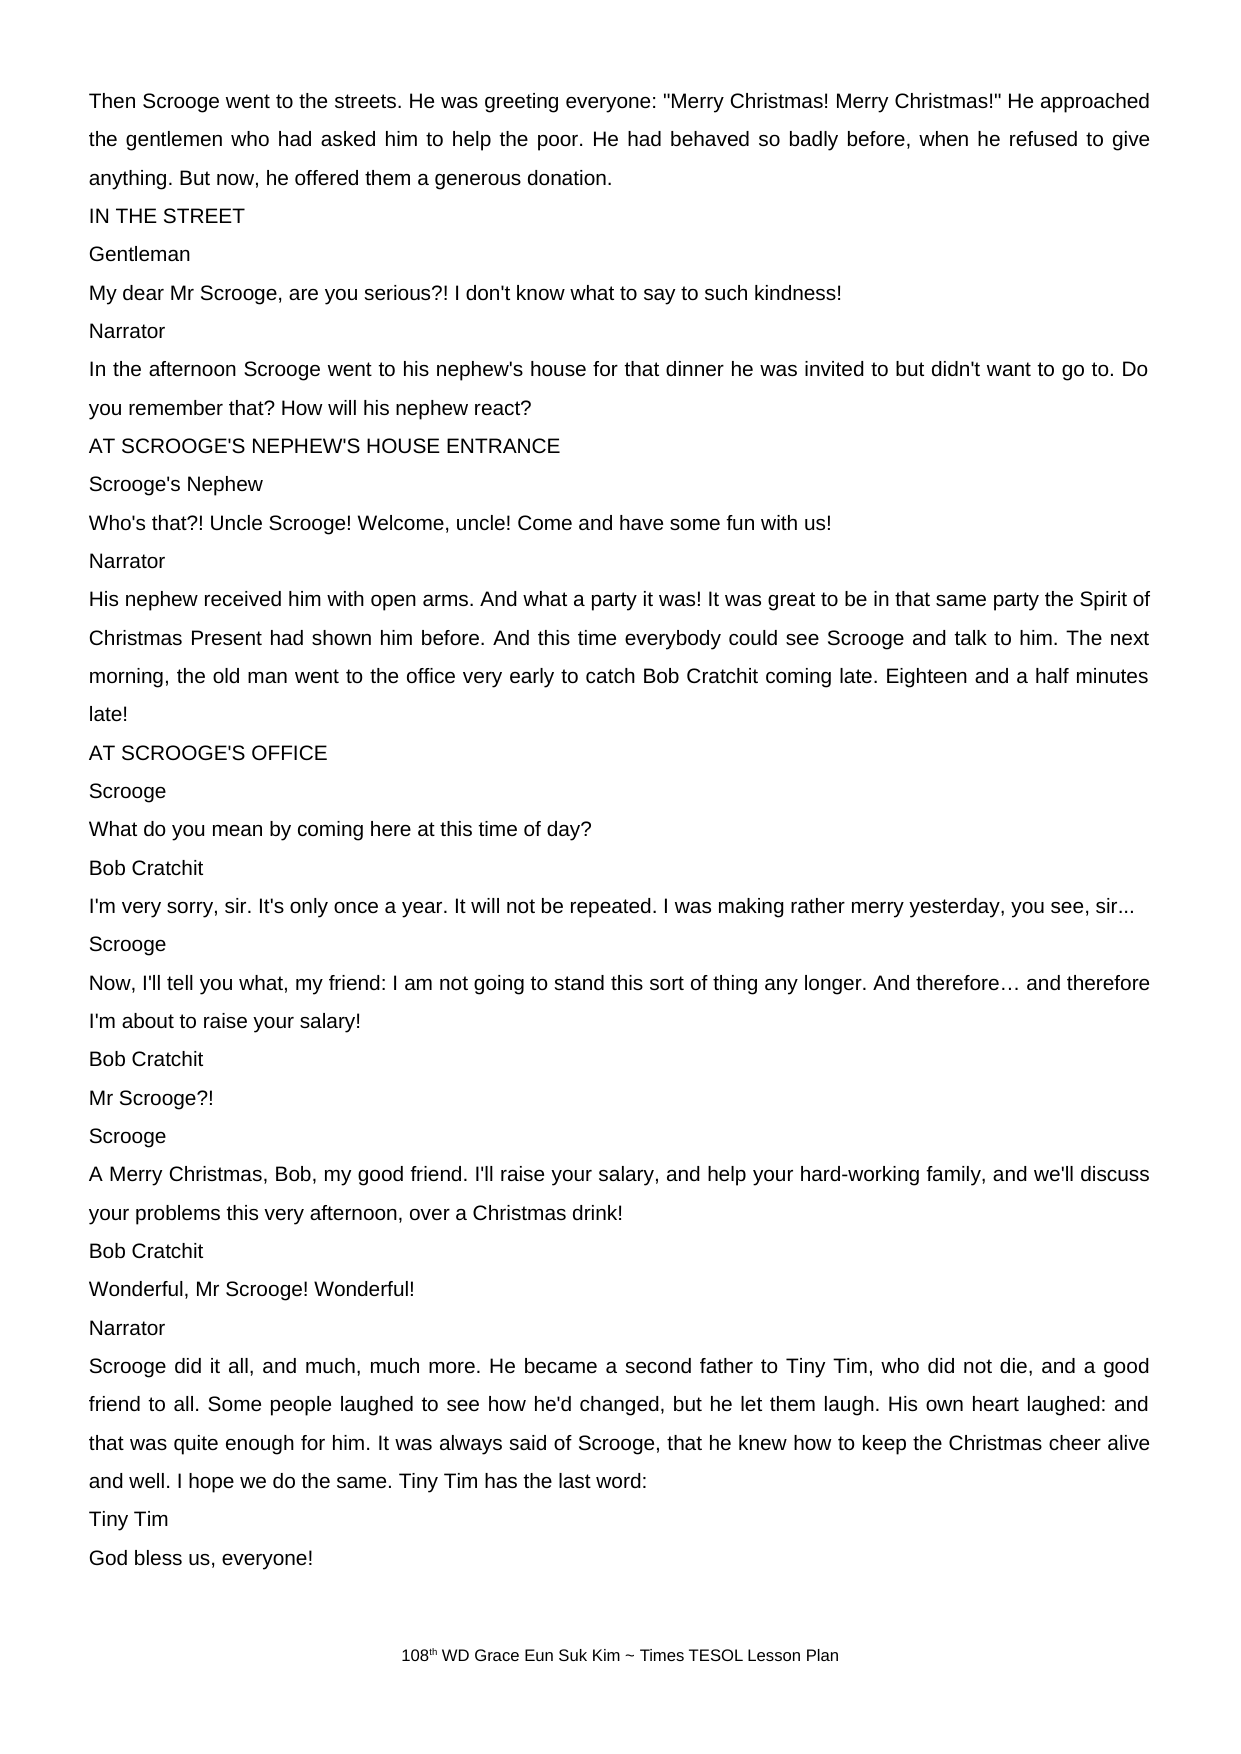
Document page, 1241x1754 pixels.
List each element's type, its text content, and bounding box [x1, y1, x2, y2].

text Scrooge [89, 932, 1152, 956]
text What do you mean by coming here at this time of day? [89, 817, 1152, 841]
text Then Scrooge went to the streets. He was greeting everyone: "Merry Christmas! Merry Christmas!" He approached the gentlemen who had asked him to help the poor. He had behaved so badly before, when he refused to give anything. But now, he offered them a generous donation. [89, 89, 1152, 189]
text IN THE STREET [89, 204, 1152, 228]
text A Merry Christmas, Bob, my good friend. I'll raise your salary, and help your hard-working family, and we'll discuss your problems this very afternoon, over a Christmas drink! [89, 1162, 1152, 1224]
text AT SCROOGE'S OFFICE [89, 740, 1152, 764]
text Narrator [89, 549, 1152, 573]
text Narrator [89, 1315, 1152, 1339]
text Scrooge did it all, and much, much more. He became a second father to Tiny Tim, who did not die, and a good friend to all. Some people laughed to see how he'd changed, but he let them laugh. His own heart laughed: and that was quite enough for him. It was always said of Scrooge, that he knew how to keep the Christmas cheer alive and well. I hope we do the same. Tiny Tim has the last word: [89, 1354, 1152, 1493]
text Scrooge's Nephew [89, 472, 1152, 496]
text Bob Cratchit [89, 1239, 1152, 1263]
text Scrooge [89, 779, 1152, 803]
text My dear Mr Scrooge, are you serious?! I don't know what to say to such kindness! [89, 280, 1152, 304]
text Bob Cratchit [89, 855, 1152, 879]
text I'm very sorry, sir. It's only once a year. It will not be repeated. I was making rather merry yesterday, you see, sir... [89, 894, 1152, 918]
text His nephew received him with open arms. And what a party it was! It was great to be in that same party the Spirit of Christmas Present had shown him before. And this time everybody could see Scrooge and talk to him. The next morning, the old man went to the office very early to catch Bob Cratchit coming late. Eighteen and a half minutes late! [89, 587, 1152, 726]
text Bob Cratchit [89, 1047, 1152, 1071]
text AT SCROOGE'S NEPHEW'S HOUSE ENTRANCE [89, 434, 1152, 458]
text Who's that?! Uncle Scrooge! Welcome, uncle! Come and have some fun with us! [89, 510, 1152, 534]
text Gentleman [89, 242, 1152, 266]
text Scrooge [89, 1124, 1152, 1148]
text Mr Scrooge?! [89, 1085, 1152, 1109]
text Tiny Tim [89, 1507, 1152, 1531]
text Now, I'll tell you what, my friend: I am not going to stand this sort of thing any longer. And therefore… and therefore I'm about to raise your salary! [89, 970, 1152, 1033]
text In the afternoon Scrooge went to his nephew's house for that dinner he was invited to but didn't want to go to. Do you remember that? How will his nephew react? [89, 357, 1152, 419]
text God bless us, everyone! [89, 1545, 1152, 1569]
text Narrator [89, 319, 1152, 343]
text Wonderful, Mr Scrooge! Wonderful! [89, 1277, 1152, 1301]
